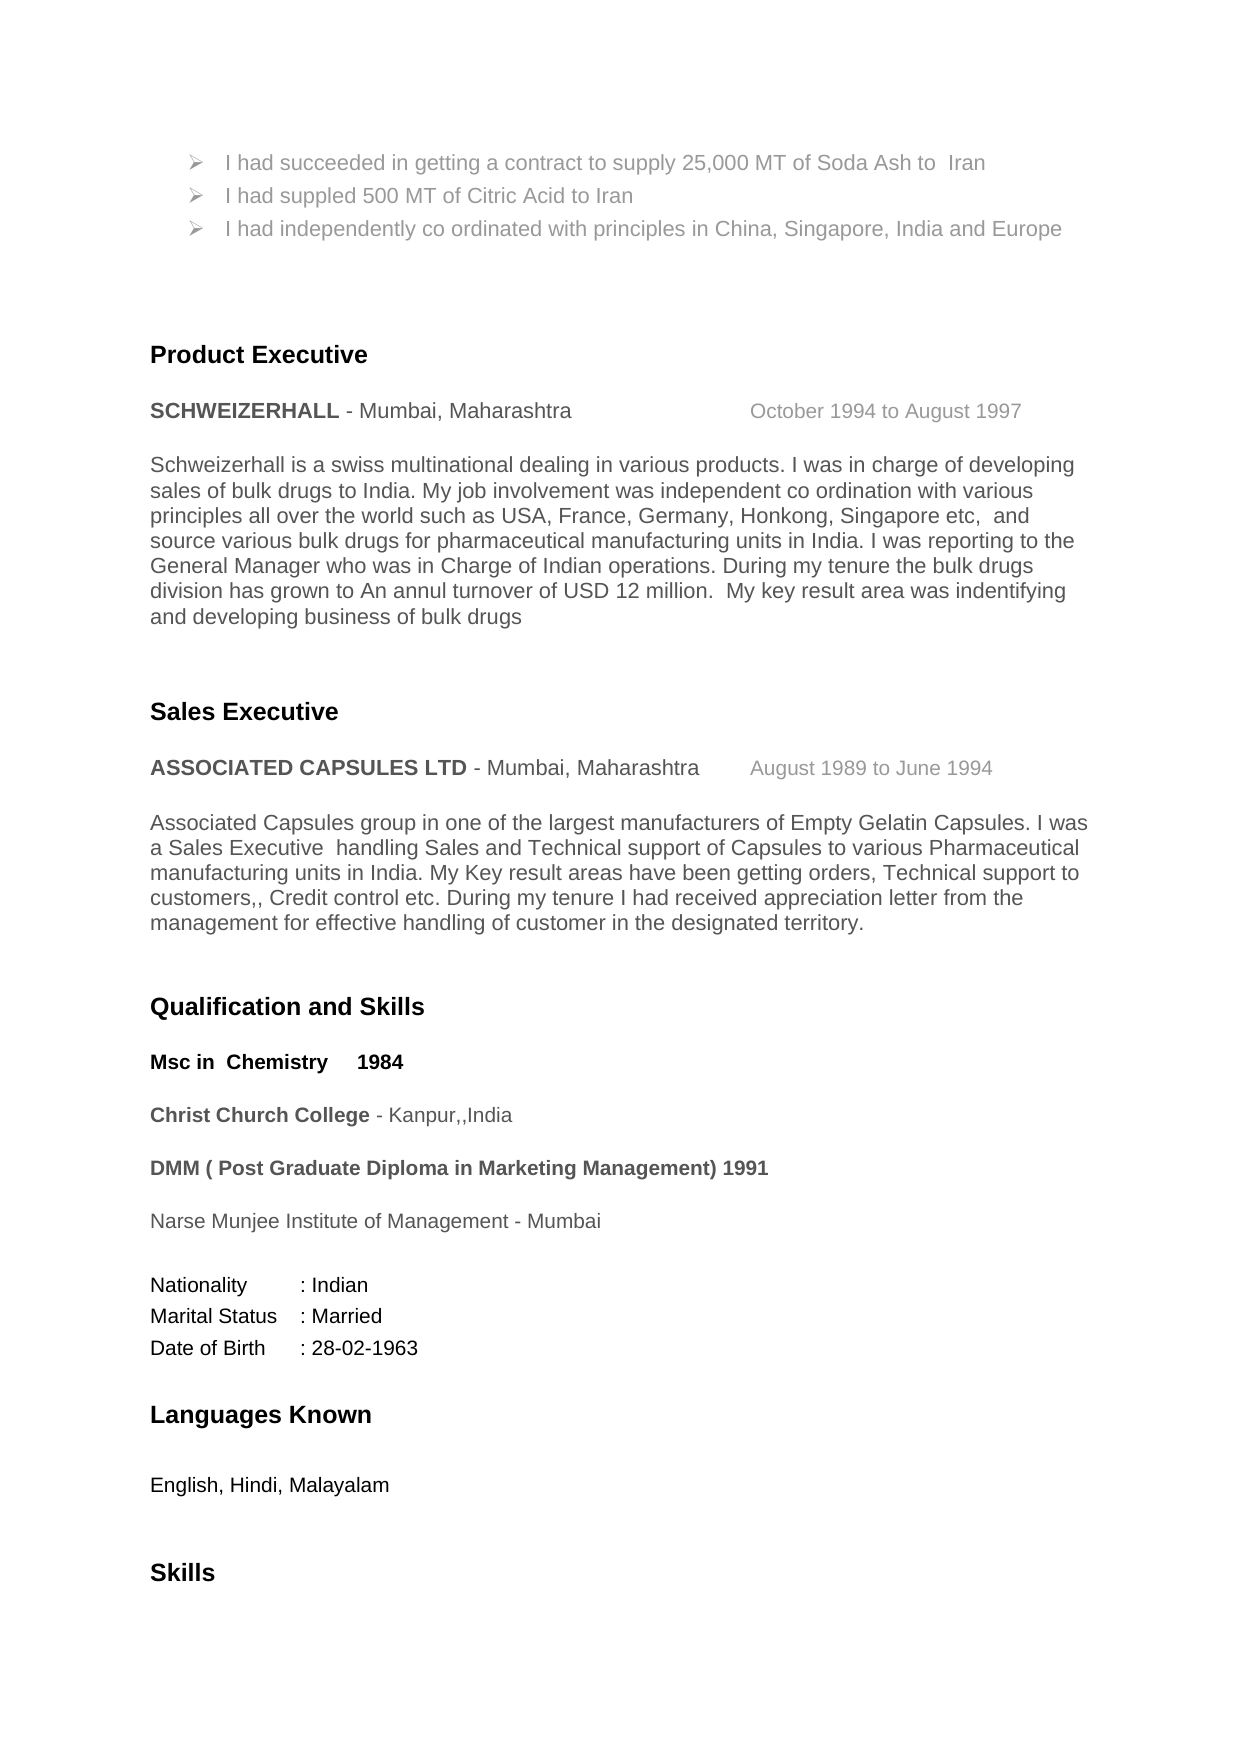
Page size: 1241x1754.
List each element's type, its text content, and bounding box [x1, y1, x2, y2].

text Narse Munjee Institute of Management - Mumbai [150, 1209, 1090, 1233]
list I had succeeded in getting a contract to supply 25,000 MT of Soda Ash to Iran [187, 150, 1090, 175]
text ASSOCIATED CAPSULES LTD - Mumbai, Maharashtra August 1989 to June 1994 [150, 755, 1090, 780]
text Product Executive [150, 340, 1090, 369]
text English, Hindi, Malayalam [150, 1473, 1090, 1497]
text Languages Known [150, 1399, 1090, 1428]
text Associated Capsules group in one of the largest manufacturers of Empty Gelatin Capsules. I was a Sales Executive handling Sales and Technical support of Capsules to various Pharmaceutical manufacturing units in India. My Key result areas have been getting orders, Technical support to customers,, Credit control etc. During my tenure I had received appreciation letter from the management for effective handling of customer in the designated territory. [150, 809, 1090, 935]
list I had suppled 500 MT of Citric Acid to Iran [187, 183, 1090, 208]
text Marital Status : Married [150, 1304, 1090, 1328]
text SCHWEIZERHALL - Mumbai, Maharashtra October 1994 to August 1997 [150, 398, 1090, 423]
text DMM ( Post Graduate Diploma in Marketing Management) 1991 [150, 1156, 1090, 1180]
text Christ Church College - Kanpur,,India [150, 1103, 1090, 1127]
text Skills [150, 1558, 1090, 1586]
text Schweizerhall is a swiss multinational dealing in various products. I was in charge of developing sales of bulk drugs to India. My job involvement was independent co ordination with various principles all over the world such as USA, France, Germany, Honkong, Singapore etc, and source various bulk drugs for pharmaceutical manufacturing units in India. I was reporting to the General Manager who was in Charge of Indian operations. During my tenure the bulk drugs division has grown to An annul turnover of USD 12 million. My key result area was indentifying and developing business of bulk drugs [150, 452, 1090, 629]
text Qualification and Skills [150, 992, 1090, 1020]
text Date of Birth : 28-02-1963 [150, 1336, 1090, 1360]
list I had independently co ordinated with principles in China, Singapore, India and Europe [187, 216, 1090, 241]
text Msc in Chemistry 1984 [150, 1049, 1090, 1073]
text Nationality : Indian [150, 1272, 1090, 1296]
text Sales Executive [150, 697, 1090, 726]
